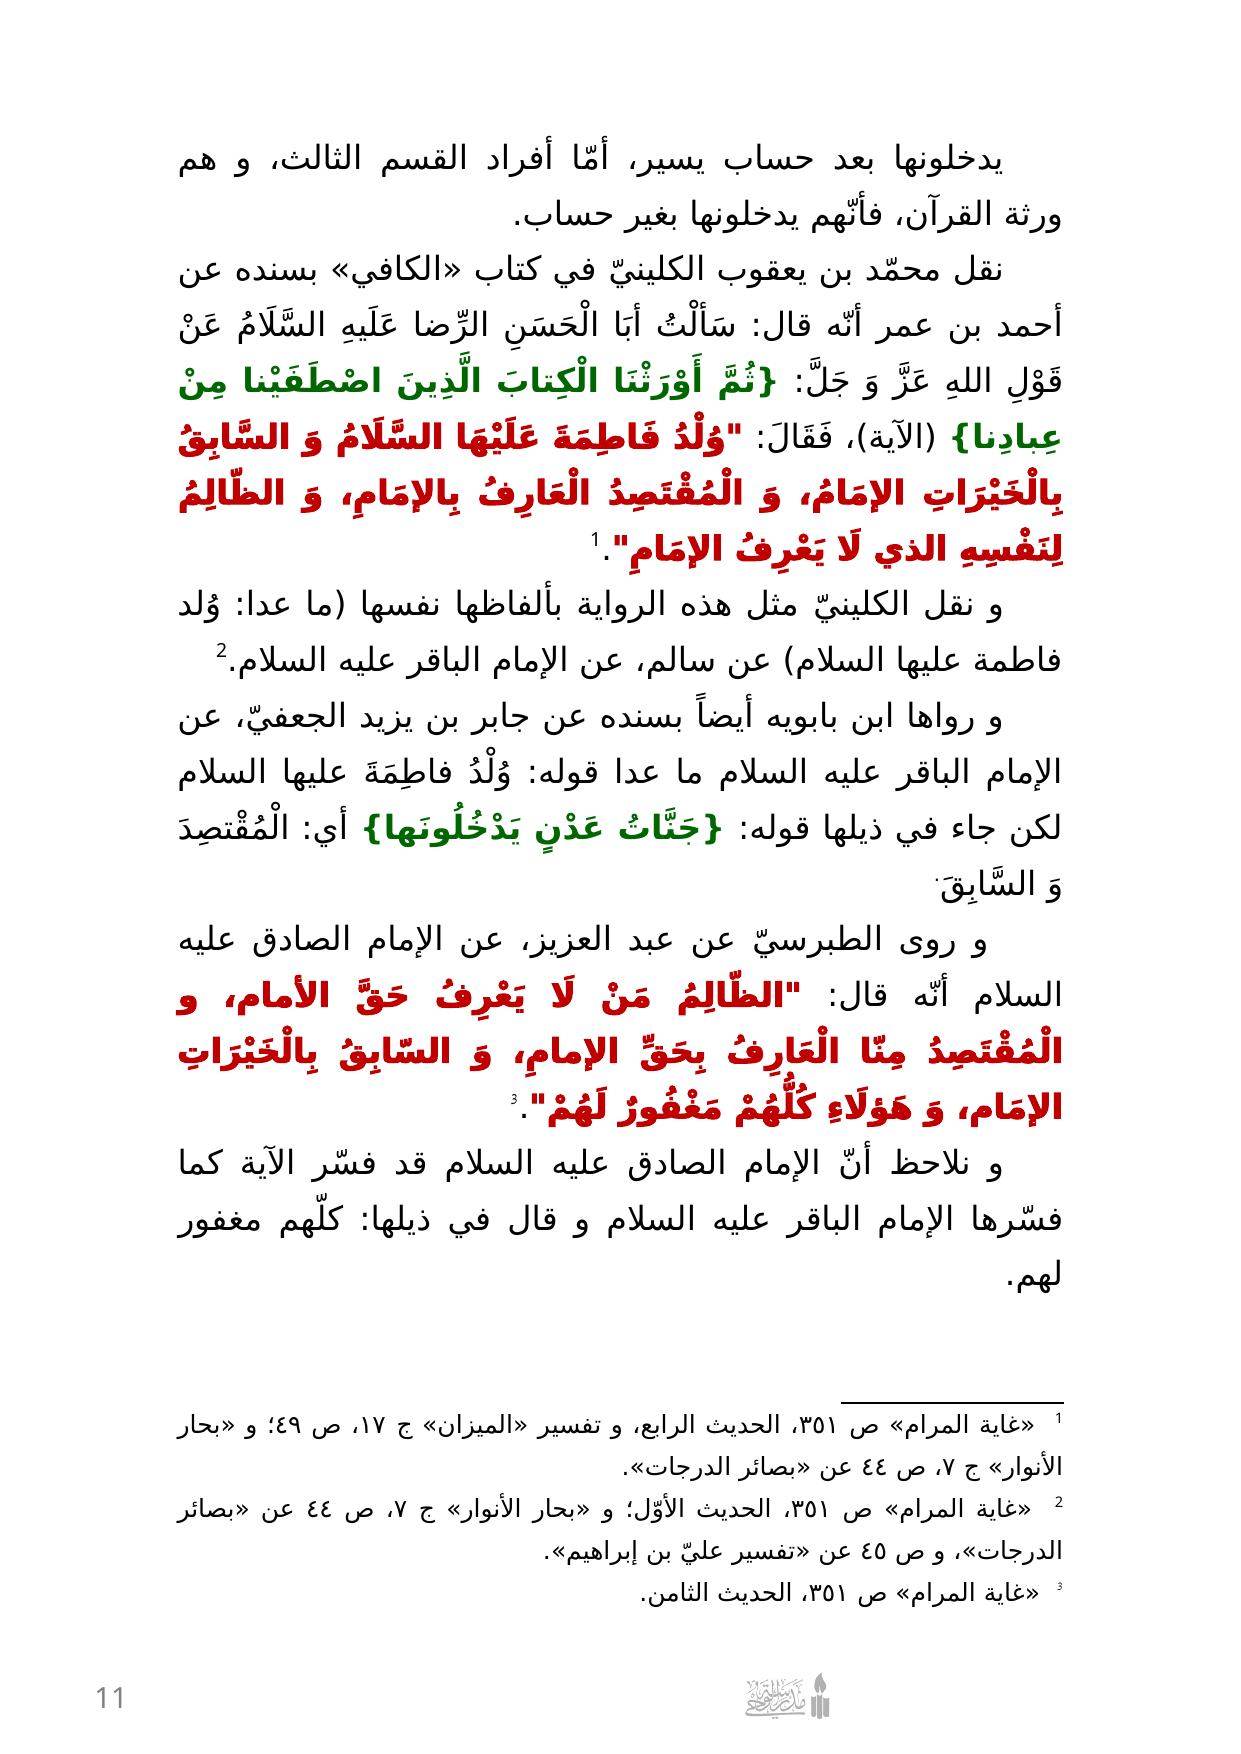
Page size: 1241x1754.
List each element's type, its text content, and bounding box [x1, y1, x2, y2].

picture [745, 1672, 830, 1719]
text و نلاحظ أنّ الإمام الصادق عليه السلام قد فسّر الآية كما فسّرها الإمام الباقر عليه السلام و قال في ذيلها: كلّهم مغفور لهم. [177, 1141, 1063, 1308]
text و روى الطبرسيّ عن عبد العزيز، عن الإمام الصادق عليه السلام أنّه قال: "الظّالِمُ مَنْ لَا يَعْرِفُ حَقَّ الأمام، و الْمُقْتَصِدُ مِنّا الْعَارِفُ بِحَقِّ الإمامِ، وَ السّابِقُ بِالْخَيْرَاتِ الإمَام، وَ هَؤلَاءِ كُلُّهُمْ مَغْفُورٌ لَهُمْ". [177, 917, 1063, 1141]
text و نقل الكلينيّ مثل هذه الرواية بألفاظها نفسها (ما عدا: وُلد فاطمة عليها السلام) عن سالم، عن الإمام الباقر عليه السلام‏. [177, 582, 1063, 694]
text و رواها ابن بابويه أيضاً بسنده عن جابر بن يزيد الجعفيّ، عن الإمام الباقر عليه السلام ما عدا قوله: وُلْدُ فاطِمَةَ عليها السلام لكن جاء في ذيلها قوله: {جَنَّاتُ عَدْنٍ يَدْخُلُونَها} أي: الْمُقْتصِدَ وَ السَّابِقَ. [177, 694, 1063, 917]
text نقل محمّد بن يعقوب الكلينيّ في كتاب «الكافي» بسنده عن أحمد بن عمر أنّه قال: سَألْتُ أبَا الْحَسَنِ الرِّضا عَلَيهِ السَّلَامُ عَنْ قَوْلِ اللهِ عَزَّ وَ جَلَّ: {ثُمَّ أَوْرَثْنَا الْكِتابَ الَّذِينَ اصْطَفَيْنا مِنْ عِبادِنا} (الآية)، فَقَالَ: "وُلْدُ فَاطِمَةَ عَلَيْهَا السَّلَامُ وَ السَّابِقُ بِالْخَيْرَاتِ الإمَامُ، وَ الْمُقْتَصِدُ الْعَارِفُ بِالإمَامِ، وَ الظّالِمُ لِنَفْسِهِ الذي لَا يَعْرِفُ الإمَامِ". [177, 247, 1063, 582]
text يدخلونها بعد حساب يسير، أمّا أفراد القسم الثالث، و هم ورثة القرآن، فأنّهم يدخلونها بغير حساب. [177, 136, 1063, 247]
